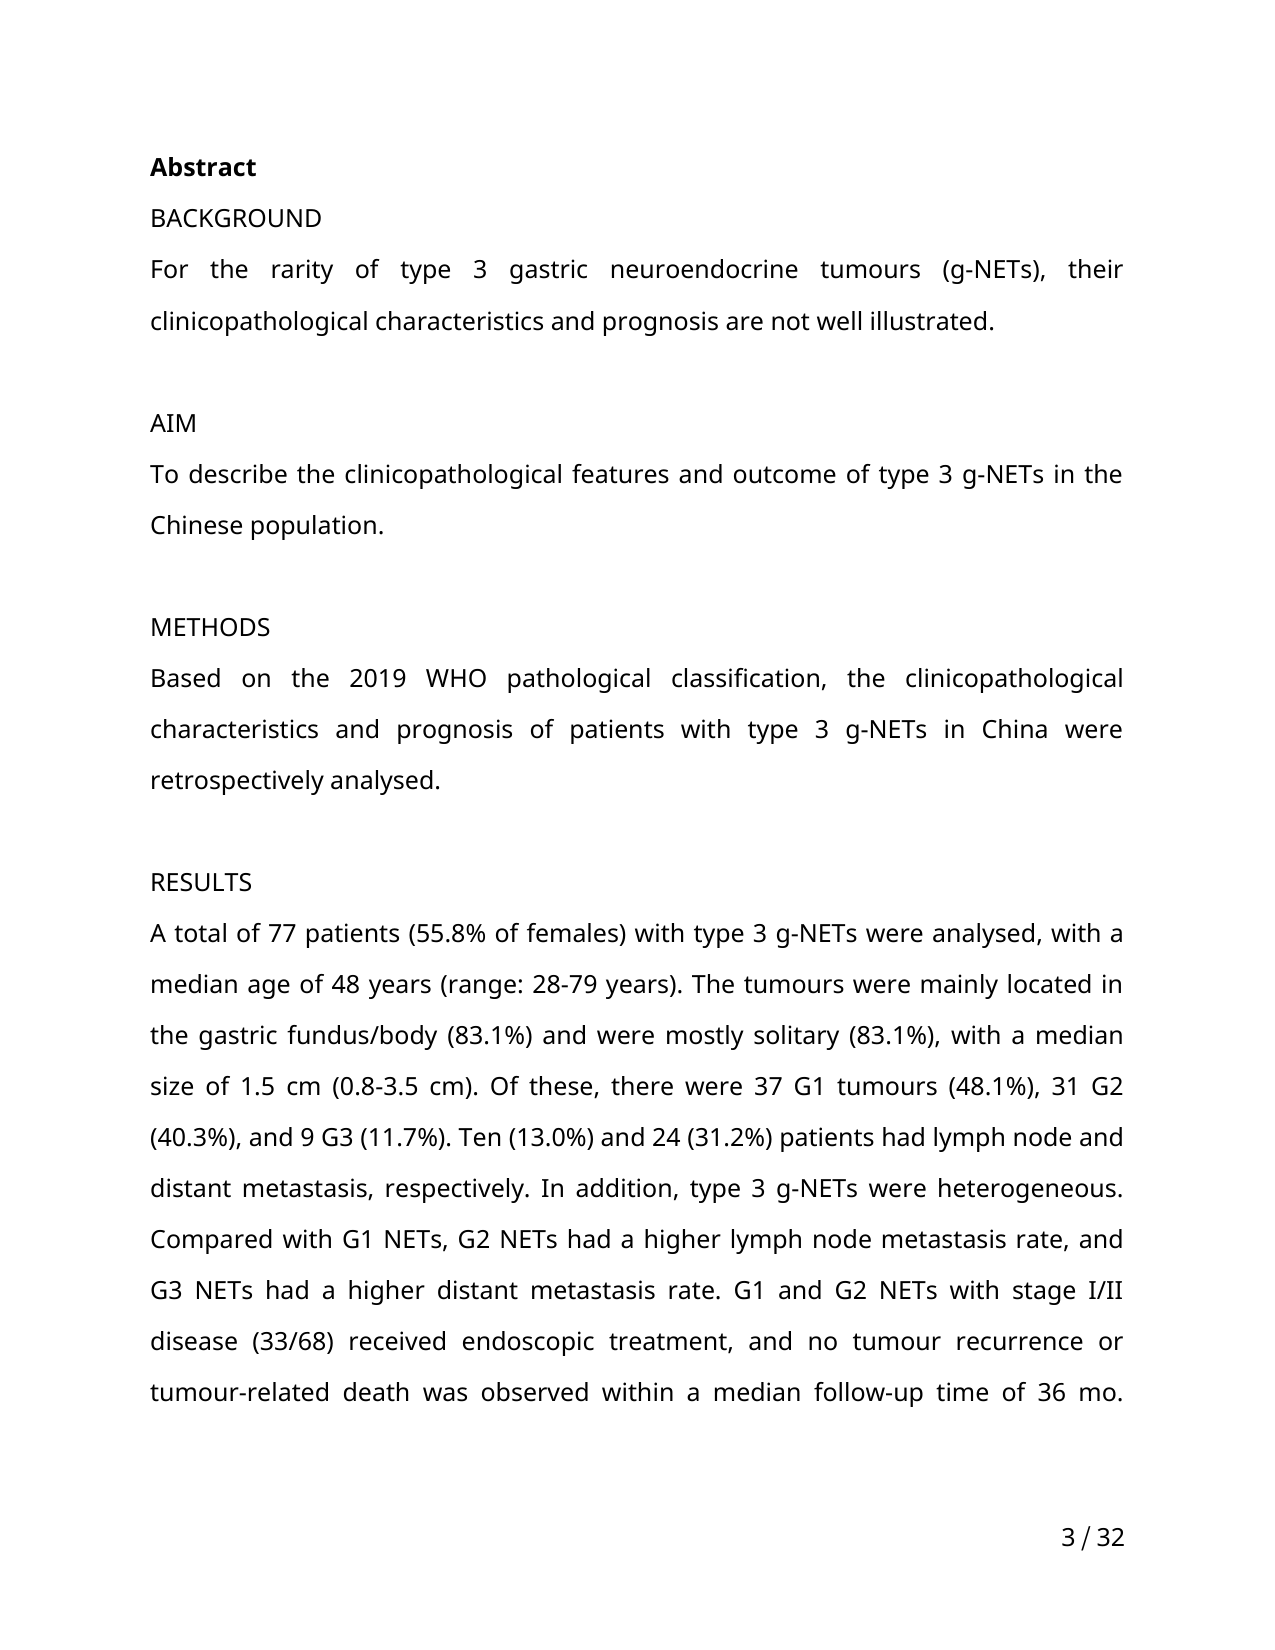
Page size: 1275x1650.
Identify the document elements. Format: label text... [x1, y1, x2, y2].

text METHODS [150, 609, 1125, 643]
text RESULTS [150, 864, 1125, 899]
text For the rarity of type 3 gastric neuroendocrine tumours (g-NETs), their clinicopathological characteristics and prognosis are not well illustrated. [150, 252, 1125, 337]
text AIM [150, 405, 1125, 439]
text Based on the 2019 WHO pathological classification, the clinicopathological characteristics and prognosis of patients with type 3 g-NETs in China were retrospectively analysed. [150, 660, 1125, 797]
text To describe the clinicopathological features and outcome of type 3 g-NETs in the Chinese population. [150, 456, 1125, 541]
text BACKGROUND [150, 201, 1125, 235]
text Abstract [150, 150, 1125, 184]
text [150, 916, 1125, 1409]
